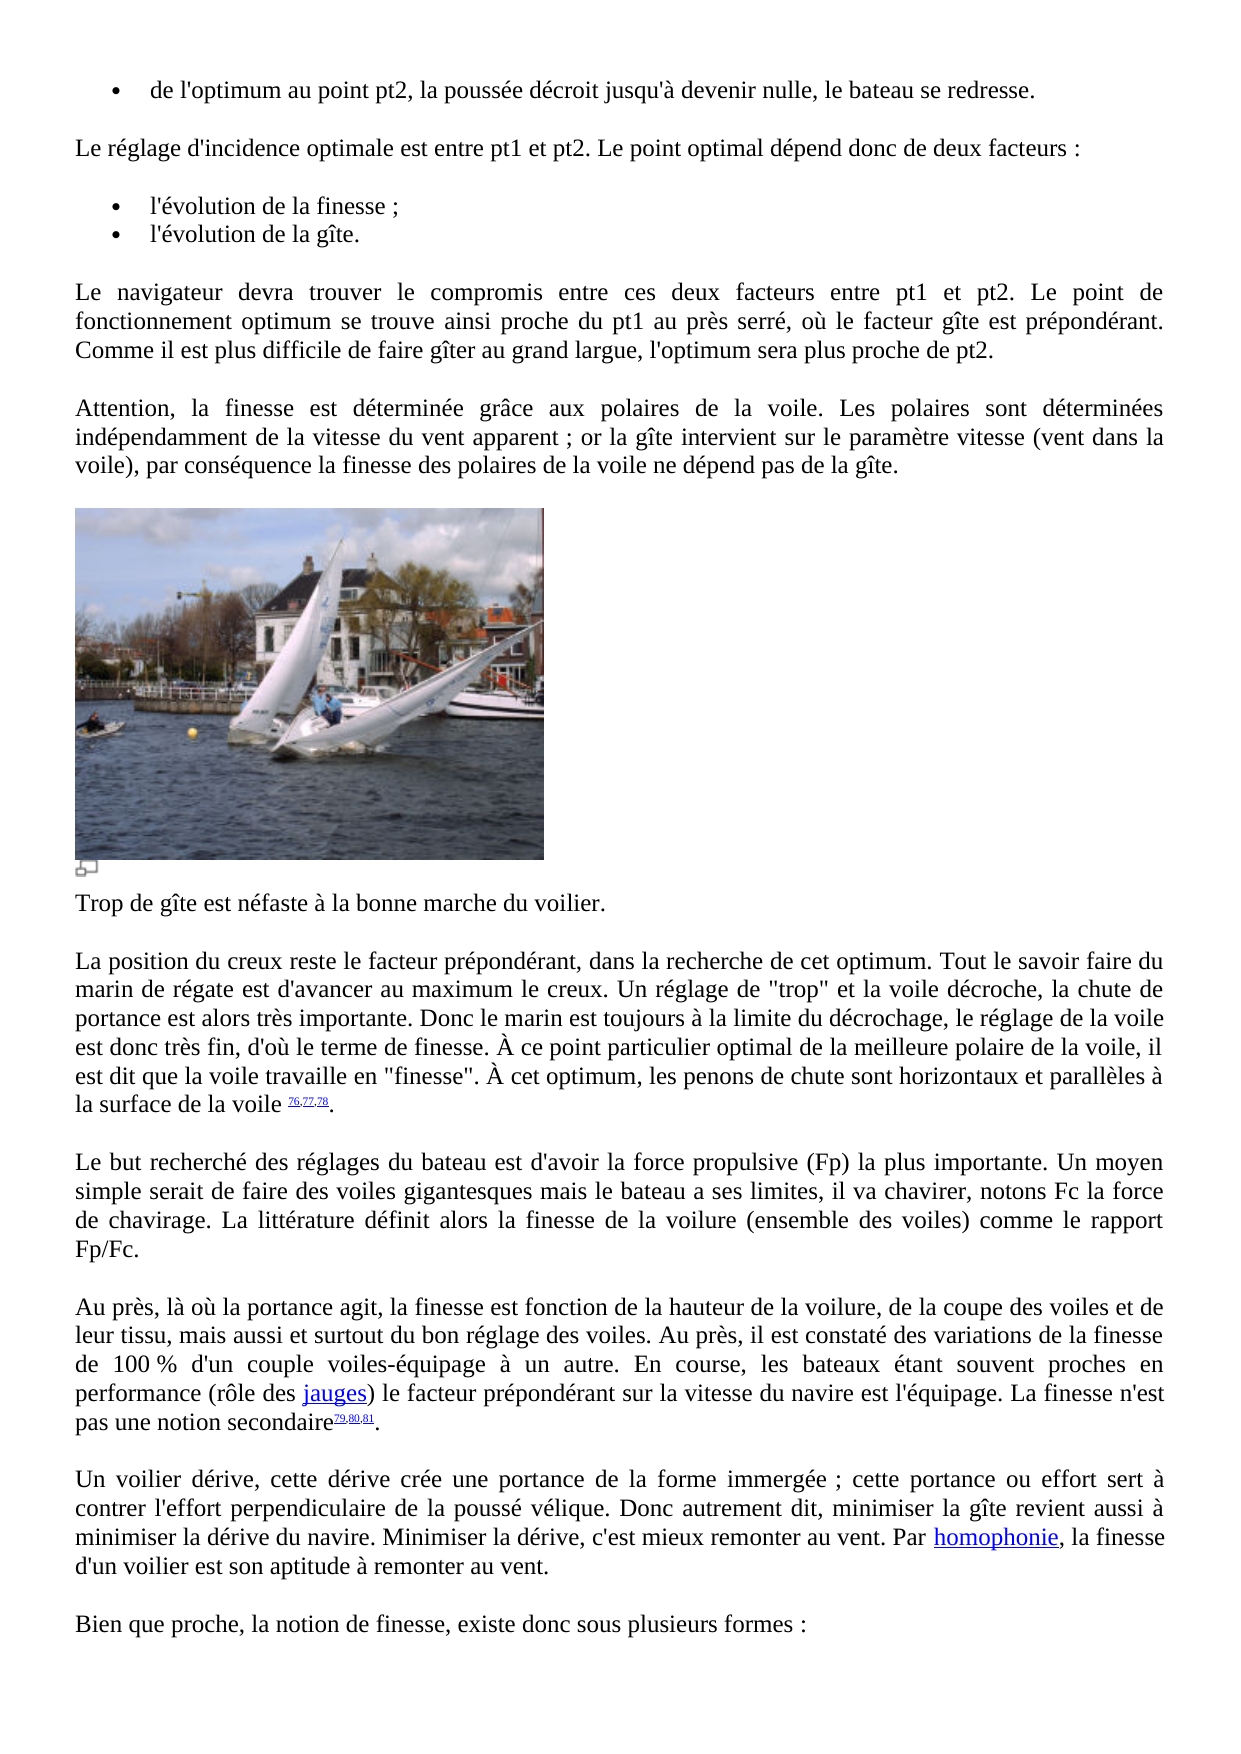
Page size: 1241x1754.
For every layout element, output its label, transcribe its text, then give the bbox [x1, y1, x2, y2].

text Le but recherché des réglages du bateau est d'avoir la force propulsive (Fp) la plus importante. Un moyen simple serait de faire des voiles gigantesques mais le bateau a ses limites, il va chavirer, notons Fc la force de chavirage. La littérature définit alors la finesse de la voilure (ensemble des voiles) comme le rapport Fp/Fc. [75, 1147, 1165, 1262]
list l'évolution de la gîte. [112, 219, 1165, 248]
text La position du creux reste le facteur prépondérant, dans la recherche de cet optimum. Tout le savoir faire du marin de régate est d'avancer au maximum le creux. Un réglage de "trop" et la voile décroche, la chute de portance est alors très importante. Donc le marin est toujours à la limite du décrochage, le réglage de la voile est donc très fin, d'où le terme de finesse. À ce point particulier optimal de la meilleure polaire de la voile, il est dit que la voile travaille en "finesse". À cet optimum, les penons de chute sont horizontaux et parallèles à la surface de la voile [76],[77],[78]. [75, 946, 1165, 1118]
text Le réglage d'incidence optimale est entre pt1 et pt2. Le point optimal dépend donc de deux facteurs : [75, 133, 1165, 162]
list de l'optimum au point pt2, la poussée décroit jusqu'à devenir nulle, le bateau se redresse. [112, 75, 1165, 104]
text Bien que proche, la notion de finesse, existe donc sous plusieurs formes : [75, 1609, 1165, 1637]
text Le navigateur devra trouver le compromis entre ces deux facteurs entre pt1 et pt2. Le point de fonctionnement optimum se trouve ainsi proche du pt1 au près serré, où le facteur gîte est prépondérant. Comme il est plus difficile de faire gîter au grand largue, l'optimum sera plus proche de pt2. [75, 277, 1165, 364]
text Un voilier dérive, cette dérive crée une portance de la forme immergée ; cette portance ou effort sert à contrer l'effort perpendiculaire de la poussé vélique. Donc autrement dit, minimiser la gîte revient aussi à minimiser la dérive du navire. Minimiser la dérive, c'est mieux remonter au vent. Par homophonie, la finesse d'un voilier est son aptitude à remonter au vent. [75, 1464, 1165, 1579]
picture [75, 508, 544, 877]
text Au près, là où la portance agit, la finesse est fonction de la hauteur de la voilure, de la coupe des voiles et de leur tissu, mais aussi et surtout du bon réglage des voiles. Au près, il est constaté des variations de la finesse de 100 % d'un couple voiles-équipage à un autre. En course, les bateaux étant souvent proches en performance (rôle des jauges) le facteur prépondérant sur la vitesse du navire est l'équipage. La finesse n'est pas une notion secondaire[79],[80],[81]. [75, 1292, 1165, 1435]
text Trop de gîte est néfaste à la bonne marche du voilier. [75, 888, 1165, 917]
list l'évolution de la finesse ; [112, 191, 1165, 219]
text Attention, la finesse est déterminée grâce aux polaires de la voile. Les polaires sont déterminées indépendamment de la vitesse du vent apparent ; or la gîte intervient sur le paramètre vitesse (vent dans la voile), par conséquence la finesse des polaires de la voile ne dépend pas de la gîte. [75, 393, 1165, 479]
